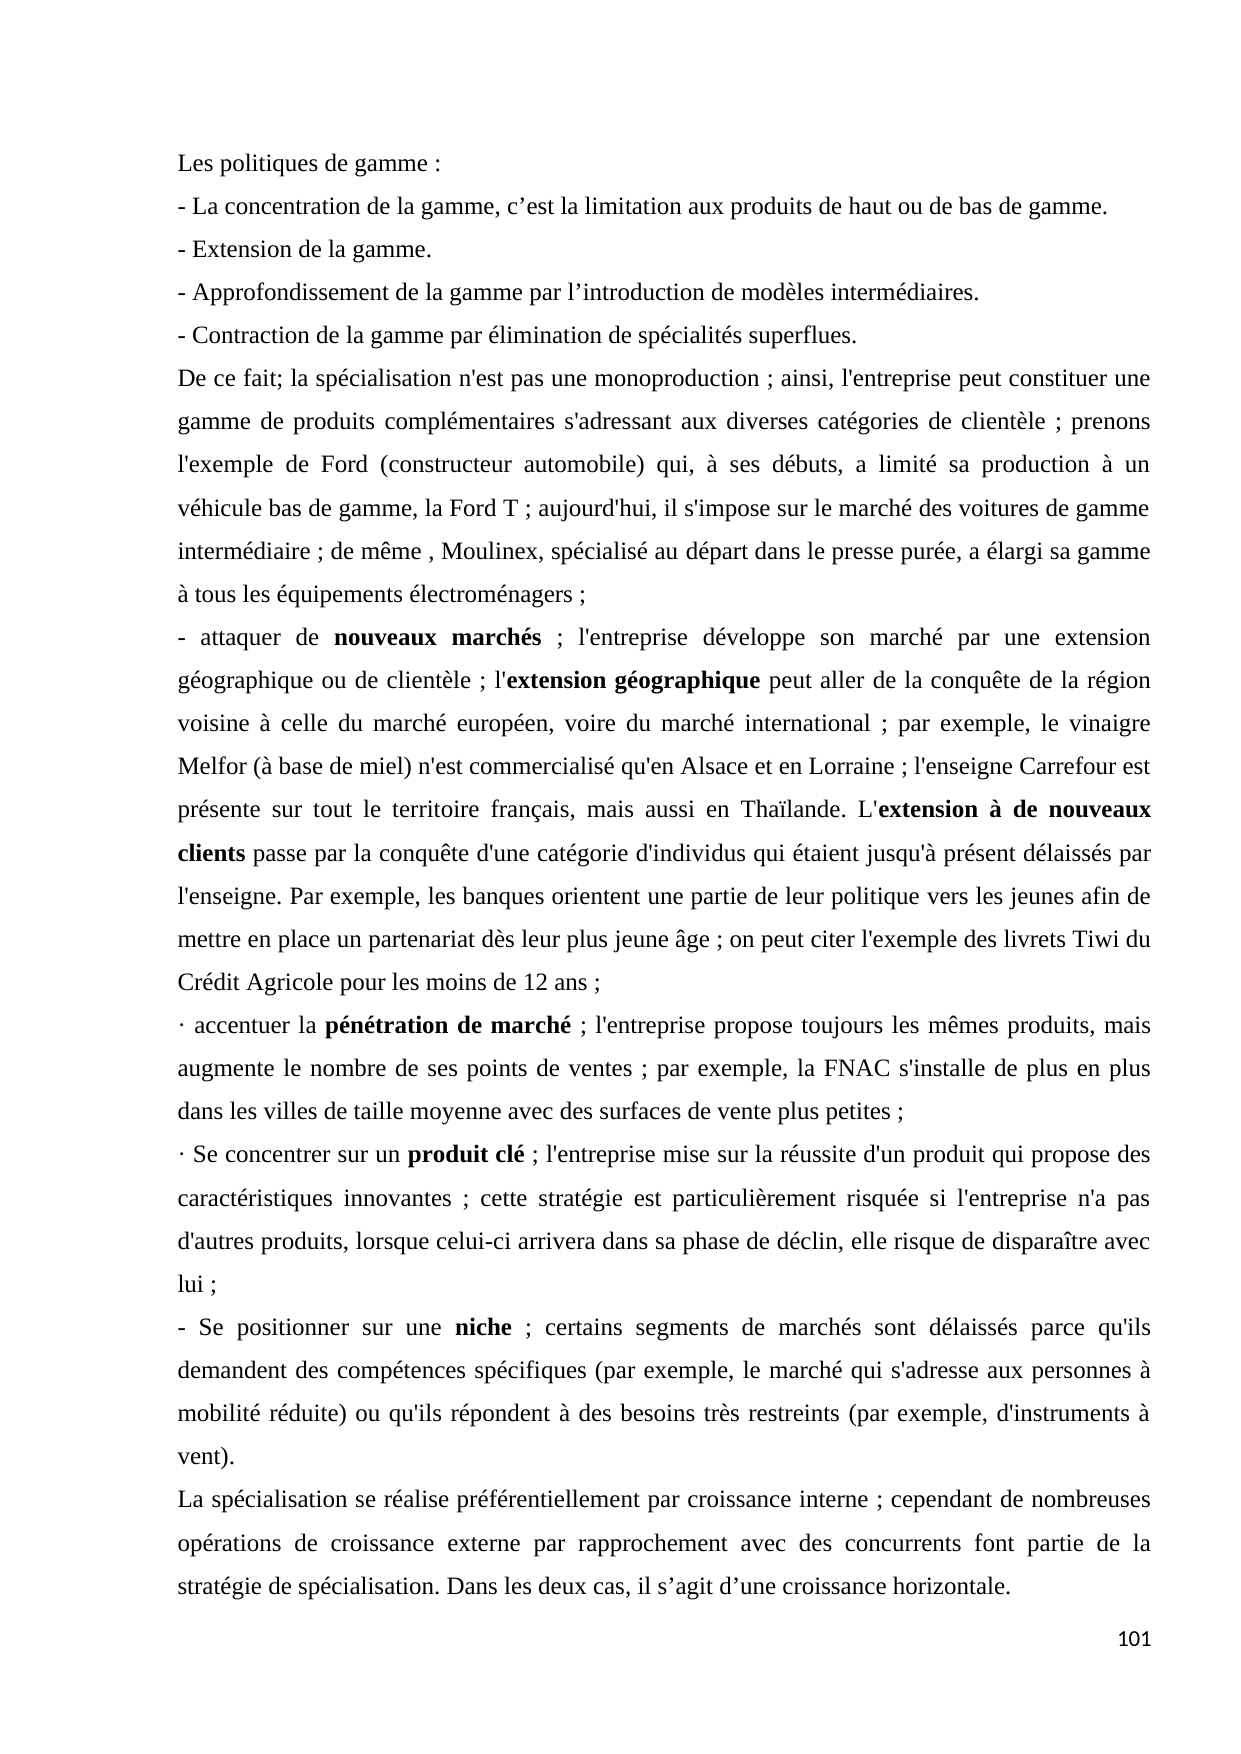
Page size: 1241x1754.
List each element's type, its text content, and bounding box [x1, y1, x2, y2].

text Les politiques de gamme : [177, 148, 1152, 176]
text - attaquer de nouveaux marchés ; l'entreprise développe son marché par une extension géographique ou de clientèle ; l'extension géographique peut aller de la conquête de la région voisine à celle du marché européen, voire du marché international ; par exemple, le vinaigre Melfor (à base de miel) n'est commercialisé qu'en Alsace et en Lorraine ; l'enseigne Carrefour est présente sur tout le territoire français, mais aussi en Thaïlande. L'extension à de nouveaux clients passe par la conquête d'une catégorie d'individus qui étaient jusqu'à présent délaissés par l'enseigne. Par exemple, les banques orientent une partie de leur politique vers les jeunes afin de mettre en place un partenariat dès leur plus jeune âge ; on peut citer l'exemple des livrets Tiwi du Crédit Agricole pour les moins de 12 ans ; [177, 622, 1152, 996]
text - Se positionner sur une niche ; certains segments de marchés sont délaissés parce qu'ils demandent des compétences spécifiques (par exemple, le marché qui s'adresse aux personnes à mobilité réduite) ou qu'ils répondent à des besoins très restreints (par exemple, d'instruments à vent). [177, 1312, 1152, 1470]
text - Contraction de la gamme par élimination de spécialités superflues. [177, 320, 1152, 349]
text - La concentration de la gamme, c’est la limitation aux produits de haut ou de bas de gamme. [177, 191, 1152, 219]
text - Extension de la gamme. [177, 234, 1152, 263]
text · accentuer la pénétration de marché ; l'entreprise propose toujours les mêmes produits, mais augmente le nombre de ses points de ventes ; par exemple, la FNAC s'installe de plus en plus dans les villes de taille moyenne avec des surfaces de vente plus petites ; [177, 1010, 1152, 1125]
text De ce fait; la spécialisation n'est pas une monoproduction ; ainsi, l'entreprise peut constituer une gamme de produits complémentaires s'adressant aux diverses catégories de clientèle ; prenons l'exemple de Ford (constructeur automobile) qui, à ses débuts, a limité sa production à un véhicule bas de gamme, la Ford T ; aujourd'hui, il s'impose sur le marché des voitures de gamme intermédiaire ; de même , Moulinex, spécialisé au départ dans le presse purée, a élargi sa gamme à tous les équipements électroménagers ; [177, 363, 1152, 608]
text - Approfondissement de la gamme par l’introduction de modèles intermédiaires. [177, 277, 1152, 306]
text La spécialisation se réalise préférentiellement par croissance interne ; cependant de nombreuses opérations de croissance externe par rapprochement avec des concurrents font partie de la stratégie de spécialisation. Dans les deux cas, il s’agit d’une croissance horizontale. [177, 1484, 1152, 1599]
text · Se concentrer sur un produit clé ; l'entreprise mise sur la réussite d'un produit qui propose des caractéristiques innovantes ; cette stratégie est particulièrement risquée si l'entreprise n'a pas d'autres produits, lorsque celui-ci arrivera dans sa phase de déclin, elle risque de disparaître avec lui ; [177, 1139, 1152, 1298]
